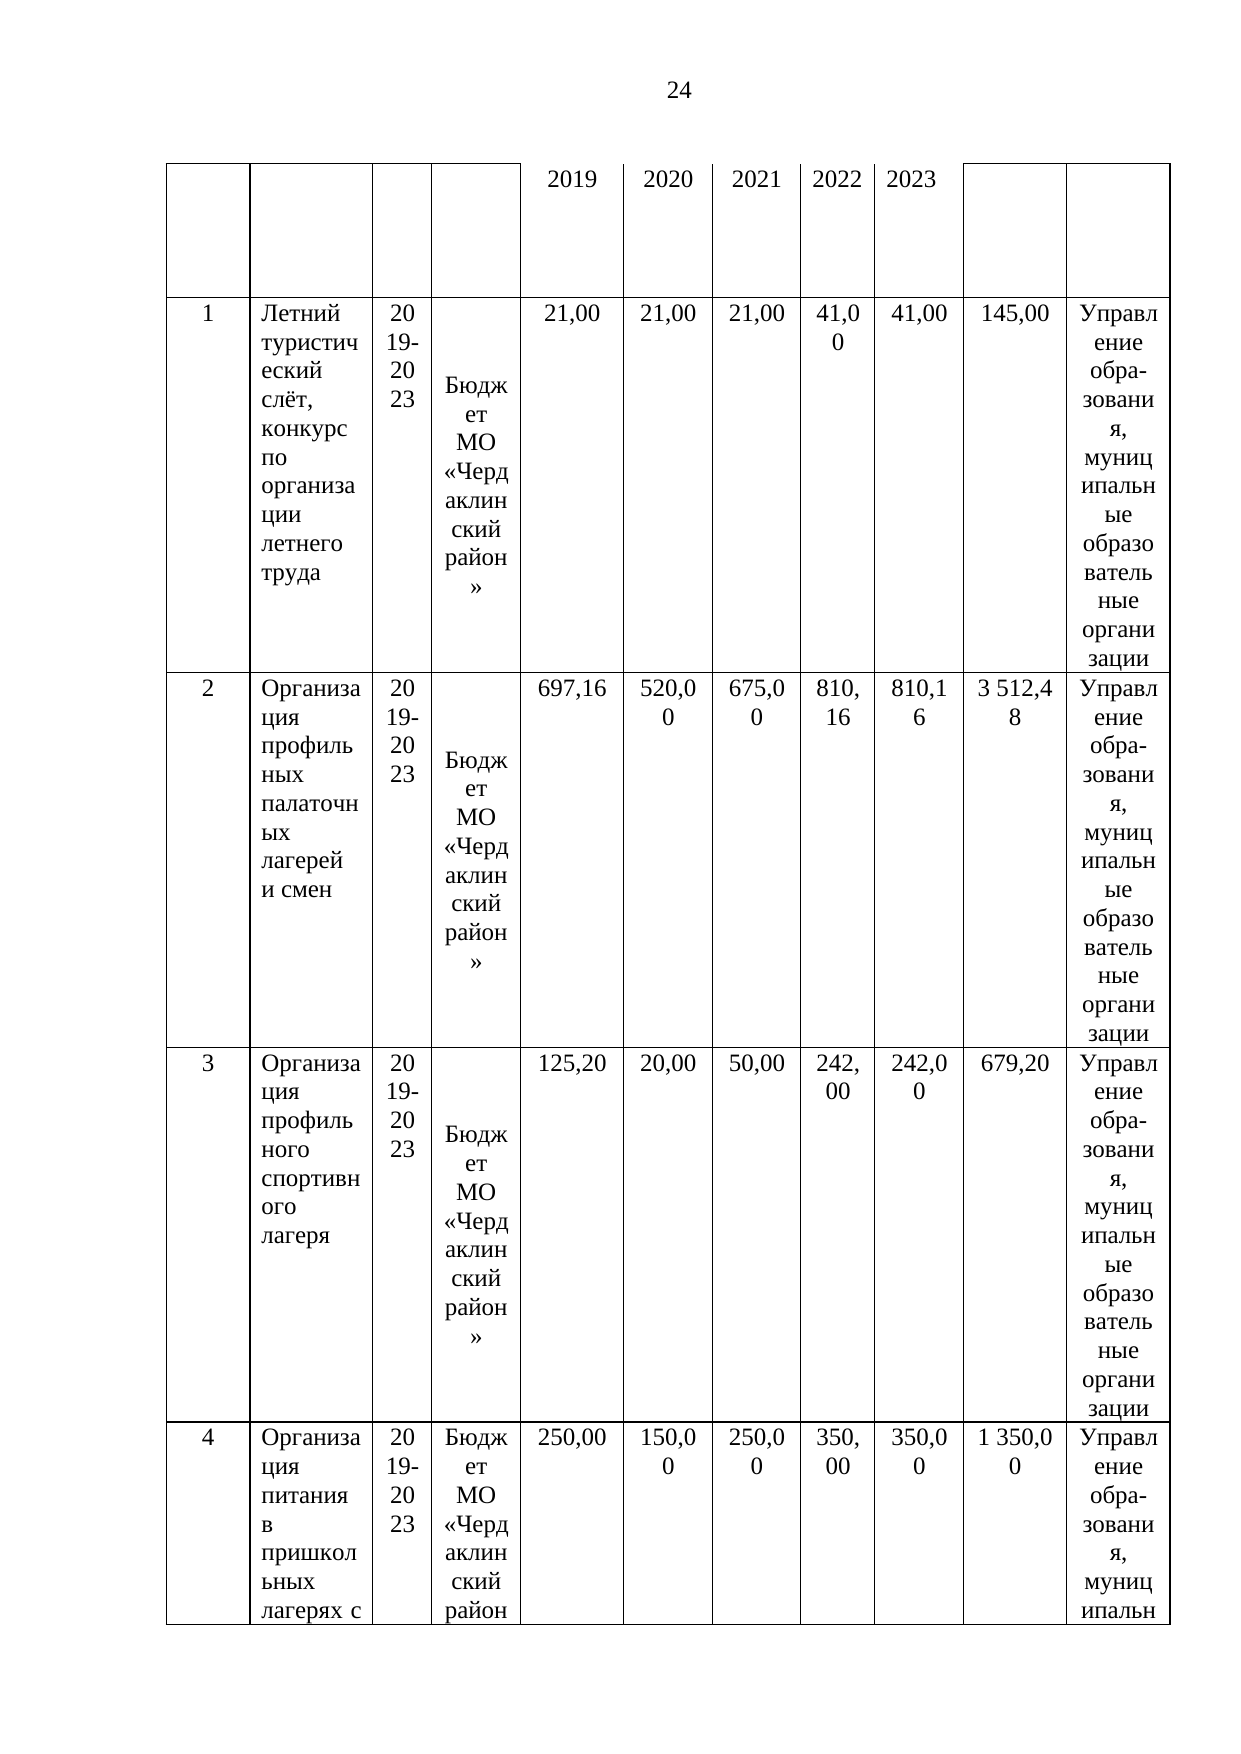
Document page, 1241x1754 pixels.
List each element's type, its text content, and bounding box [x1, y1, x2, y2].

table_cell 145,00 [964, 298, 1066, 672]
table_cell 250,00 [521, 1423, 623, 1624]
table_cell 20,00 [624, 1048, 712, 1421]
table_cell 250,00 [713, 1423, 800, 1624]
table_header [373, 164, 431, 297]
table_cell 41,00 [875, 298, 963, 672]
table_cell 242,00 [875, 1048, 963, 1421]
table_header [167, 164, 249, 297]
table_header 2019 [521, 163, 624, 297]
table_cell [251, 1423, 372, 1624]
table_cell 50,00 [713, 1048, 800, 1421]
table_cell 1 350,00 [964, 1423, 1066, 1624]
table_cell 2019-2023 [373, 298, 431, 672]
table_cell Организация профильного спортивного лагеря [251, 1048, 372, 1421]
table_cell Бюджет МО «Чердаклинский район» [432, 298, 520, 672]
table_cell Организация профильных палаточных лагерей и смен [251, 673, 372, 1047]
table_cell Управление образования, муниципальные образовательные организации [1067, 298, 1169, 672]
table_cell 242,00 [801, 1048, 874, 1421]
table_cell 697,16 [521, 673, 623, 1047]
table_cell 4 [167, 1423, 249, 1624]
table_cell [432, 1423, 520, 1624]
table_cell Управление образования, муниципальные образовательные организации [1067, 673, 1169, 1047]
table_cell 21,00 [624, 298, 712, 672]
table_cell 125,20 [521, 1048, 623, 1421]
table_cell 350,00 [875, 1423, 963, 1624]
table_cell 350,00 [801, 1423, 874, 1624]
table_cell 810,16 [875, 673, 963, 1047]
table_header 2020 [624, 163, 712, 297]
table_header 2023 [875, 163, 963, 297]
table_cell 810,16 [801, 673, 874, 1047]
table_cell Бюджет МО «Чердаклинский район» [432, 673, 520, 1047]
table_cell 2019-2023 [373, 673, 431, 1047]
table_cell 150,00 [624, 1423, 712, 1624]
table_cell 2 [167, 673, 249, 1047]
table_cell Бюджет МО «Чердаклинский район» [432, 1048, 520, 1421]
table_cell 21,00 [713, 298, 800, 672]
table_cell 2019-2023 [373, 1423, 431, 1624]
table_cell 41,00 [801, 298, 874, 672]
table_cell 520,00 [624, 673, 712, 1047]
table_cell 675,00 [713, 673, 800, 1047]
table_header [1067, 164, 1169, 297]
table_cell 21,00 [521, 298, 623, 672]
table_cell 1 [167, 298, 249, 672]
table_header 2022 [801, 163, 875, 297]
table_header 2021 [712, 163, 801, 297]
table_cell 679,20 [964, 1048, 1066, 1421]
table_header [964, 164, 1066, 297]
table_header [432, 164, 520, 297]
table_cell Управление образования, муниципальные образовательные организации [1067, 1048, 1169, 1421]
table_header [251, 164, 372, 297]
table_cell Летний туристический слёт, конкурс по организации летнего труда [251, 298, 372, 672]
table_cell 2019-2023 [373, 1048, 431, 1421]
table_cell 3 [167, 1048, 249, 1421]
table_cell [1067, 1423, 1169, 1624]
table_cell 3 512,48 [964, 673, 1066, 1047]
